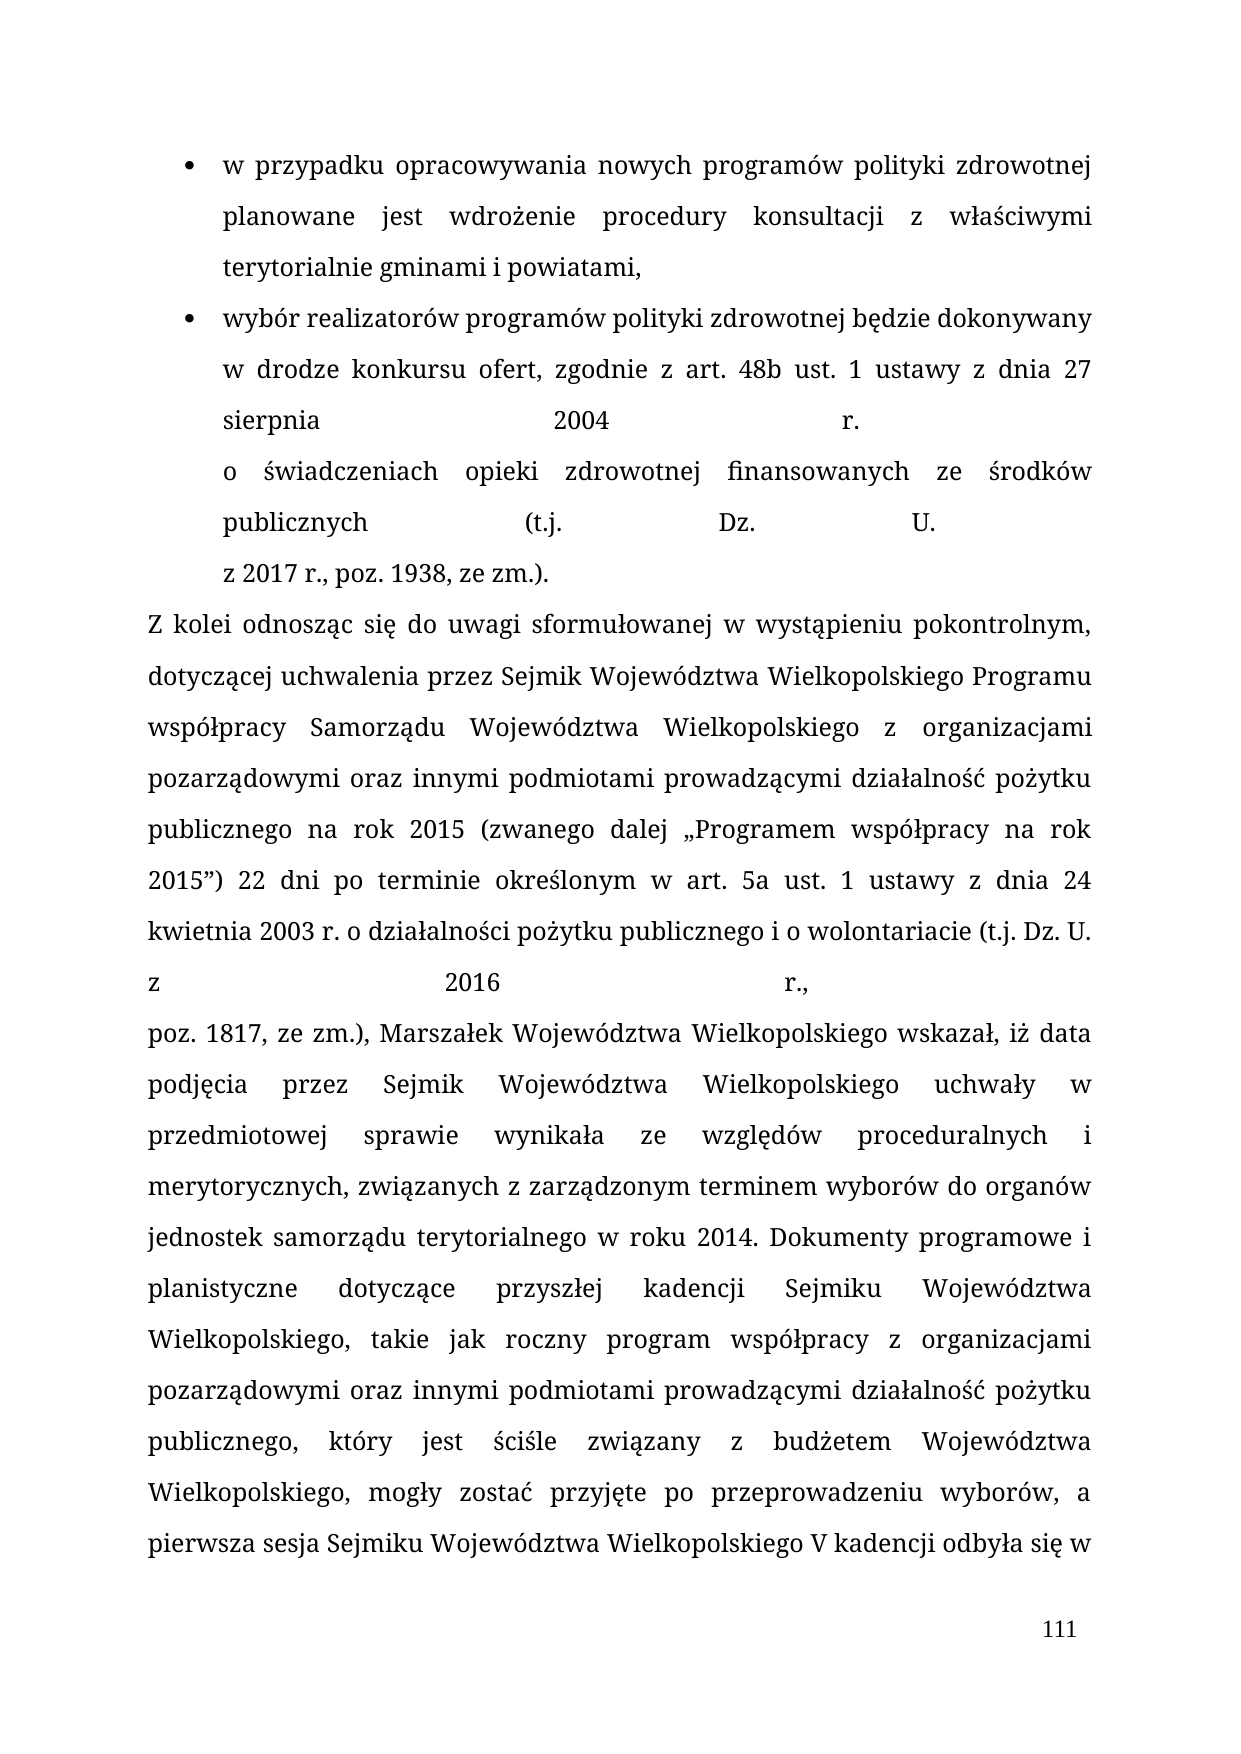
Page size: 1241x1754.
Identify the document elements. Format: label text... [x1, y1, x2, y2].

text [148, 607, 1092, 1560]
list w przypadku opracowywania nowych programów polityki zdrowotnej planowane jest wdrożenie procedury konsultacji z właściwymi terytorialnie gminami i powiatami, [185, 148, 1092, 284]
list wybór realizatorów programów polityki zdrowotnej będzie dokonywany w drodze konkursu ofert, zgodnie z art. 48b ust. 1 ustawy z dnia 27 sierpnia 2004 r. o świadczeniach opieki zdrowotnej finansowanych ze środków publicznych (t.j. Dz. U. z 2017 r., poz. 1938, ze zm.). [185, 301, 1092, 590]
